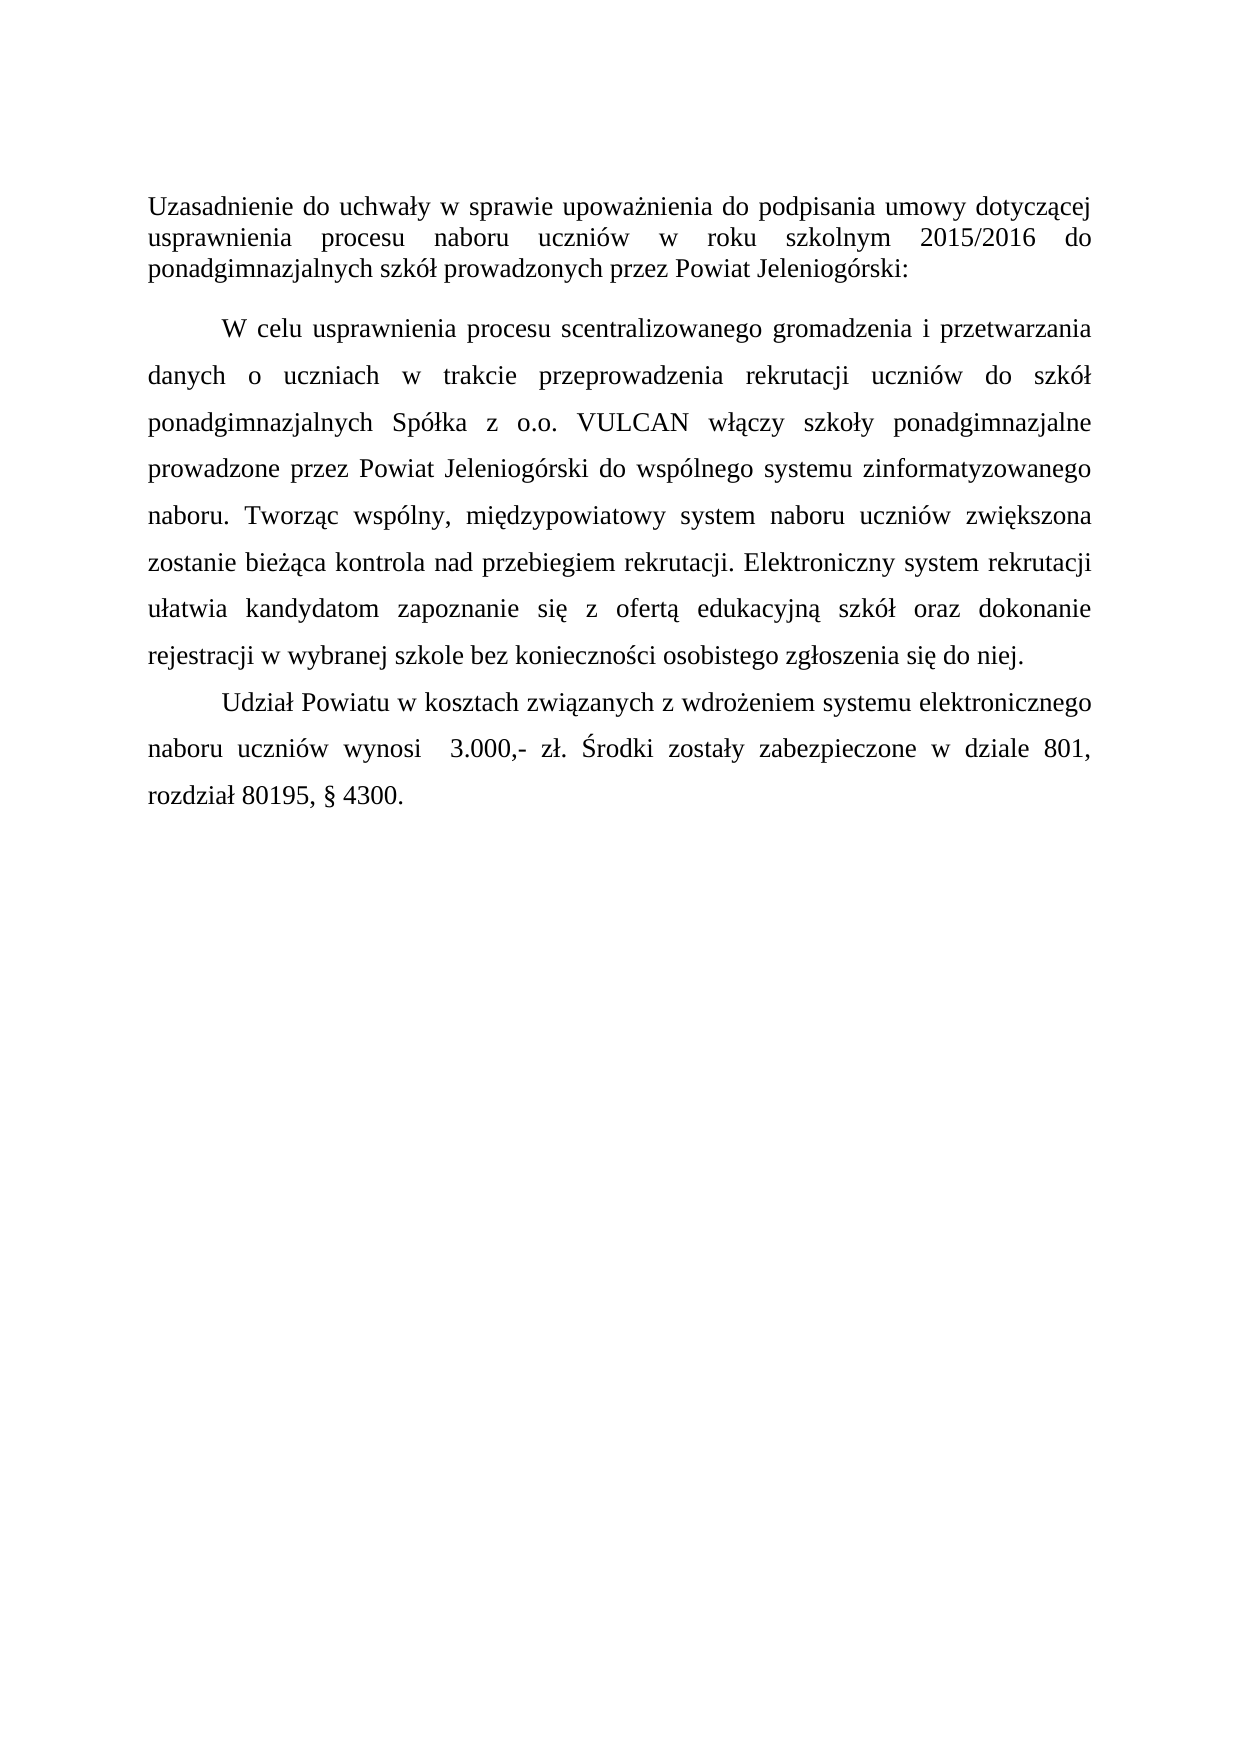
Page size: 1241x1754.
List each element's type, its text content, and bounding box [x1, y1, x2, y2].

text W celu usprawnienia procesu scentralizowanego gromadzenia i przetwarzania danych o uczniach w trakcie przeprowadzenia rekrutacji uczniów do szkół ponadgimnazjalnych Spółka z o.o. VULCAN włączy szkoły ponadgimnazjalne prowadzone przez Powiat Jeleniogórski do wspólnego systemu zinformatyzowanego naboru. Tworząc wspólny, międzypowiatowy system naboru uczniów zwiększona zostanie bieżąca kontrola nad przebiegiem rekrutacji. Elektroniczny system rekrutacji ułatwia kandydatom zapoznanie się z ofertą edukacyjną szkół oraz dokonanie rejestracji w wybranej szkole bez konieczności osobistego zgłoszenia się do niej. [148, 312, 1093, 670]
text Uzasadnienie do uchwały w sprawie upoważnienia do podpisania umowy dotyczącej usprawnienia procesu naboru uczniów w roku szkolnym 2015/2016 do ponadgimnazjalnych szkół prowadzonych przez Powiat Jeleniogórski: [148, 190, 1093, 283]
text Udział Powiatu w kosztach związanych z wdrożeniem systemu elektronicznego naboru uczniów wynosi 3.000,- zł. Środki zostały zabezpieczone w dziale 801, rozdział 80195, § 4300. [148, 686, 1093, 810]
